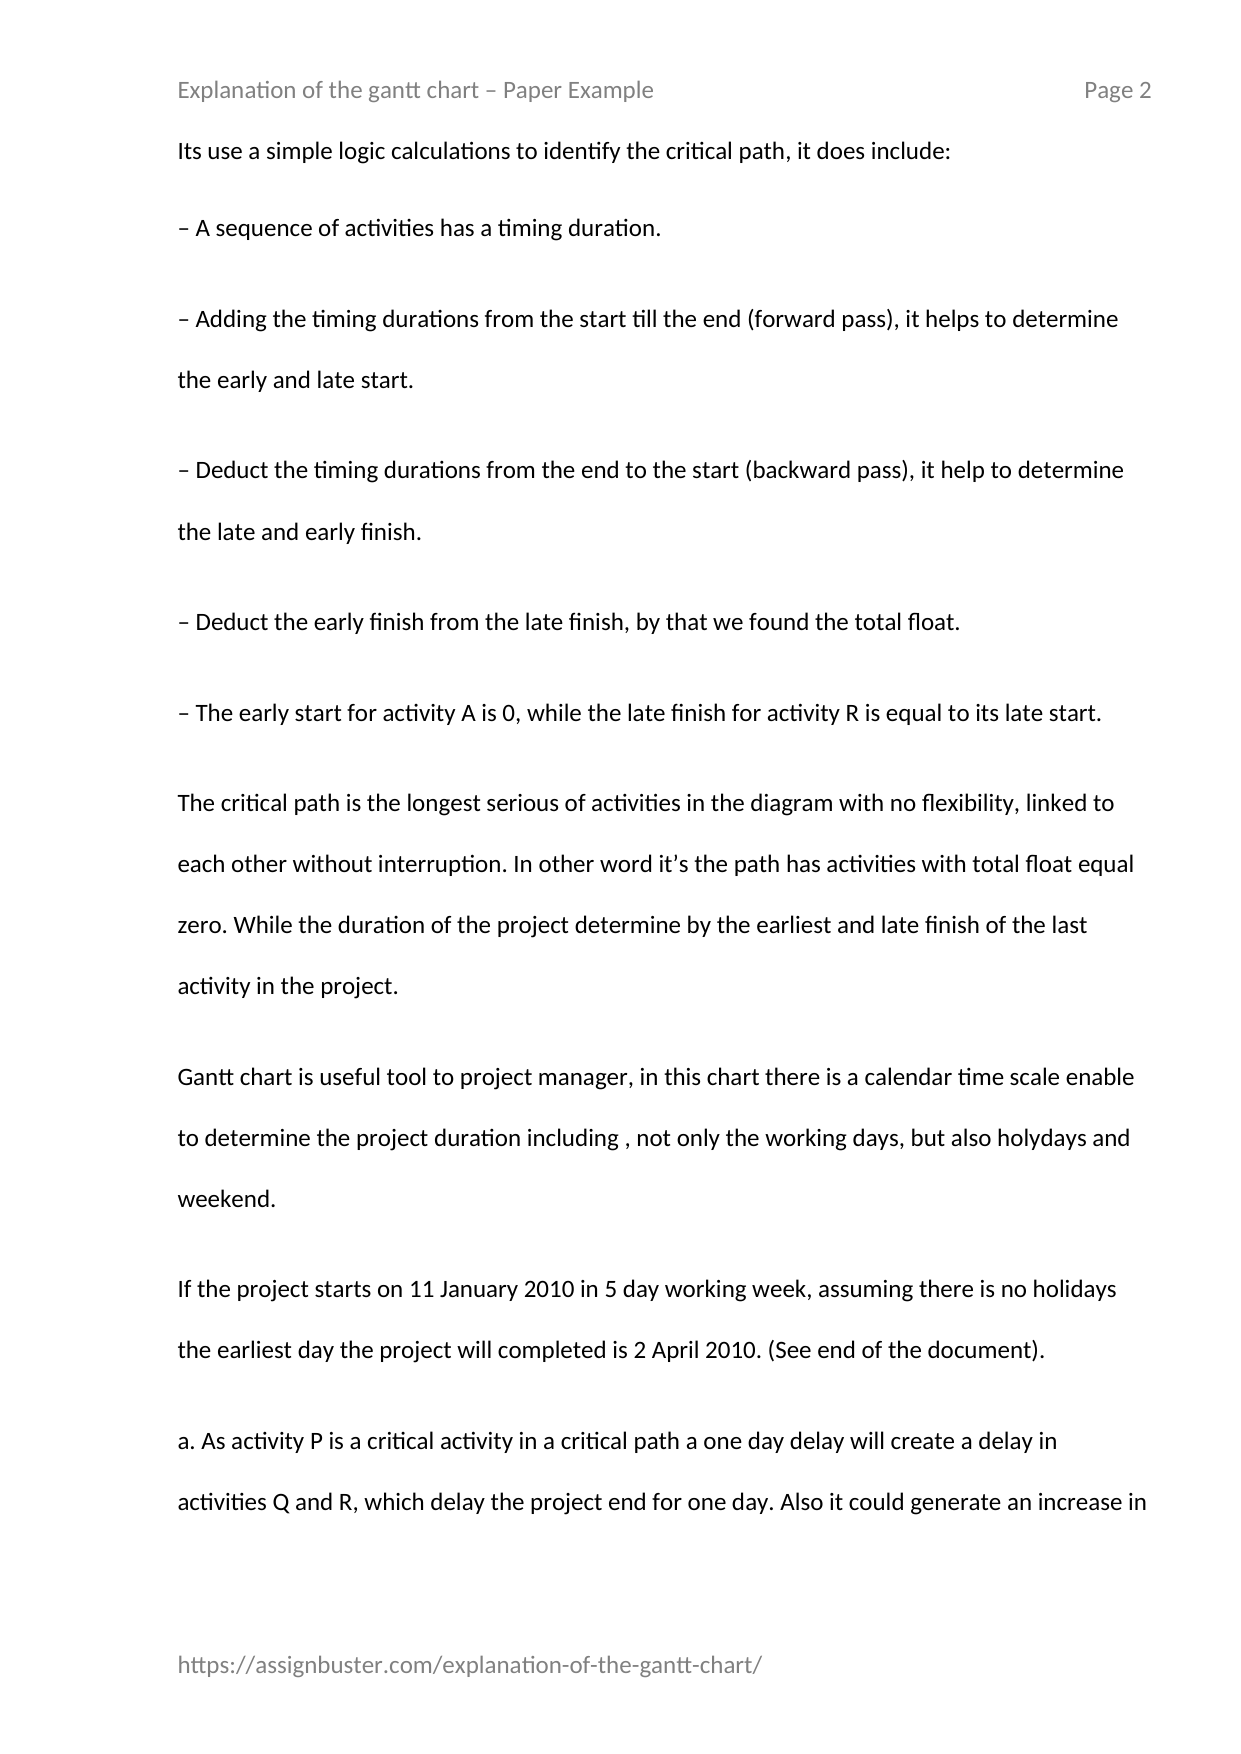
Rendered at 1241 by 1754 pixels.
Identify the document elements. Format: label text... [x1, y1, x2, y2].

text – A sequence of activities has a timing duration. [177, 212, 1152, 243]
text – Deduct the timing durations from the end to the start (backward pass), it help to determine the late and early finish. [177, 454, 1152, 546]
text If the project starts on 11 January 2010 in 5 day working week, assuming there is no holidays the earliest day the project will completed is 2 April 2010. (See end of the document). [177, 1273, 1152, 1365]
text Its use a simple logic calculations to identify the critical path, it does include: [177, 135, 1152, 165]
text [177, 1425, 1152, 1517]
text The critical path is the longest serious of activities in the diagram with no flexibility, linked to each other without interruption. In other word it’s the path has activities with total float equal zero. While the duration of the project determine by the earliest and late finish of the last activity in the project. [177, 787, 1152, 1001]
text – Deduct the early finish from the late finish, by that we found the total float. [177, 606, 1152, 637]
text Gantt chart is useful tool to project manager, in this chart there is a calendar time scale enable to determine the project duration including , not only the working days, but also holydays and weekend. [177, 1061, 1152, 1213]
text – The early start for activity A is 0, while the late finish for activity R is equal to its late start. [177, 697, 1152, 727]
text – Adding the timing durations from the start till the end (forward pass), it helps to determine the early and late start. [177, 303, 1152, 394]
